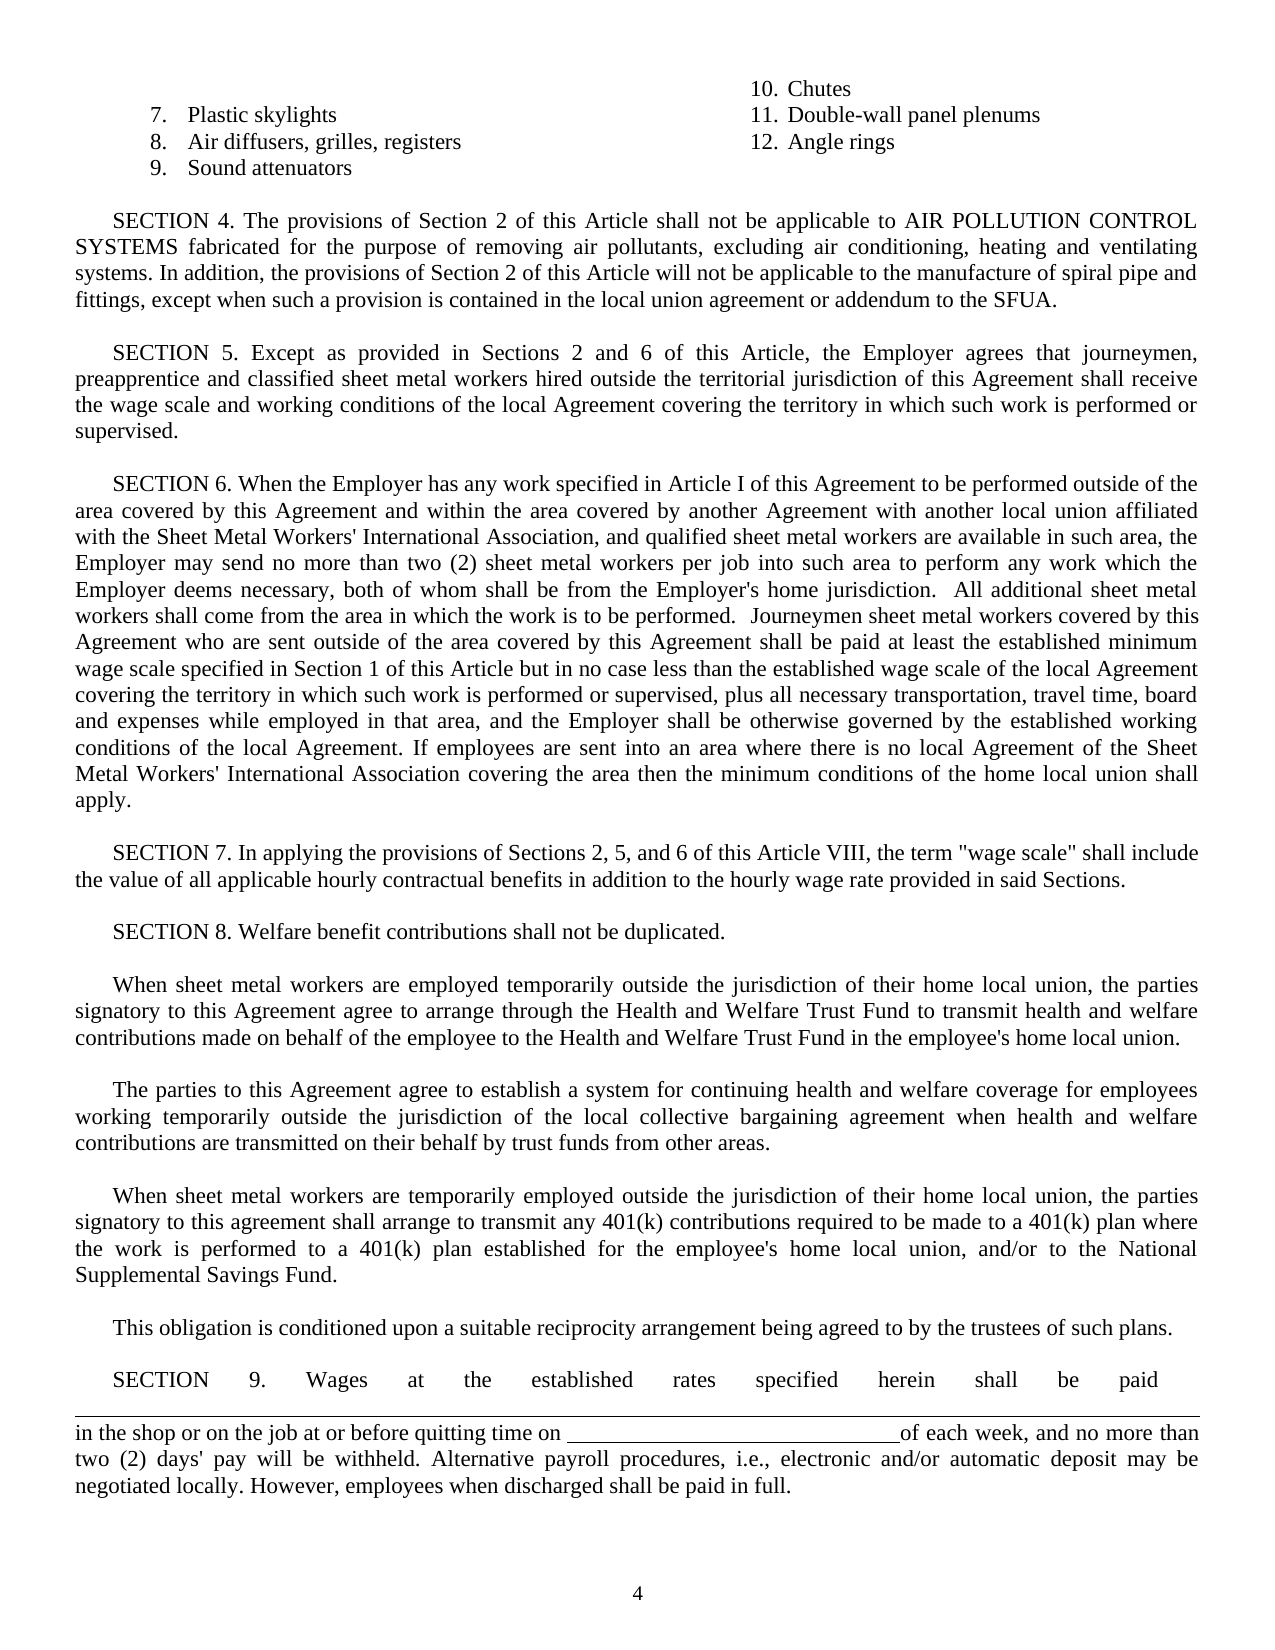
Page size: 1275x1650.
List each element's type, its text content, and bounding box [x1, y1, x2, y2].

text SECTION 6. When the Employer has any work specified in Article I of this Agreement to be performed outside of the area covered by this Agreement and within the area covered by another Agreement with another local union affiliated with the Sheet Metal Workers' International Association, and qualified sheet metal workers are available in such area, the Employer may send no more than two (2) sheet metal workers per job into such area to perform any work which the Employer deems necessary, both of whom shall be from the Employer's home jurisdiction. All additional sheet metal workers shall come from the area in which the work is to be performed. Journeymen sheet metal workers covered by this Agreement who are sent outside of the area covered by this Agreement shall be paid at least the established minimum wage scale specified in Section 1 of this Article but in no case less than the established wage scale of the local Agreement covering the territory in which such work is performed or supervised, plus all necessary transportation, travel time, board and expenses while employed in that area, and the Employer shall be otherwise governed by the established working conditions of the local Agreement. If employees are sent into an area where there is no local Agreement of the Sheet Metal Workers' International Association covering the area then the minimum conditions of the home local union shall apply. [75, 470, 1200, 813]
text The parties to this Agreement agree to establish a system for continuing health and welfare coverage for employees working temporarily outside the jurisdiction of the local collective bargaining agreement when health and welfare contributions are transmitted on their behalf by trust funds from other areas. [75, 1076, 1200, 1156]
list Chutes [750, 75, 1200, 101]
text This obligation is conditioned upon a suitable reciprocity arrangement being agreed to by the trustees of such plans. [75, 1314, 1200, 1340]
text SECTION 8. Welfare benefit contributions shall not be duplicated. [75, 918, 1200, 945]
list Double-wall panel plenums [750, 101, 1200, 128]
text SECTION 5. Except as provided in Sections 2 and 6 of this Article, the Employer agrees that journeymen, preapprentice and classified sheet metal workers hired outside the territorial jurisdiction of this Agreement shall receive the wage scale and working conditions of the local Agreement covering the territory in which such work is performed or supervised. [75, 338, 1200, 444]
list Air diffusers, grilles, registers [150, 128, 600, 154]
text When sheet metal workers are employed temporarily outside the jurisdiction of their home local union, the parties signatory to this Agreement agree to arrange through the Health and Welfare Trust Fund to transmit health and welfare contributions made on behalf of the employee to the Health and Welfare Trust Fund in the employee's home local union. [75, 971, 1200, 1050]
text SECTION 7. In applying the provisions of Sections 2, 5, and 6 of this Article VIII, the term "wage scale" shall include the value of all applicable hourly contractual benefits in addition to the hourly wage rate provided in said Sections. [75, 839, 1200, 892]
text SECTION 4. The provisions of Section 2 of this Article shall not be applicable to AIR POLLUTION CONTROL SYSTEMS fabricated for the purpose of removing air pollutants, excluding air conditioning, heating and ventilating systems. In addition, the provisions of Section 2 of this Article will not be applicable to the manufacture of spiral pipe and fittings, except when such a provision is contained in the local union agreement or addendum to the SFUA. [75, 207, 1200, 312]
text in the shop or on the job at or before quitting time on of each week, and no more than two (2) days' pay will be withheld. Alternative payroll procedures, i.e., electronic and/or automatic deposit may be negotiated locally. However, employees when discharged shall be paid in full. [75, 1419, 1200, 1498]
list Plastic skylights [150, 101, 600, 128]
text SECTION 9. Wages at the established rates specified herein shall be paid [75, 1366, 1200, 1416]
text When sheet metal workers are temporarily employed outside the jurisdiction of their home local union, the parties signatory to this agreement shall arrange to transmit any 401(k) contributions required to be made to a 401(k) plan where the work is performed to a 401(k) plan established for the employee's home local union, and/or to the National Supplemental Savings Fund. [75, 1182, 1200, 1287]
list Angle rings [750, 128, 1200, 154]
list Sound attenuators [150, 154, 600, 180]
